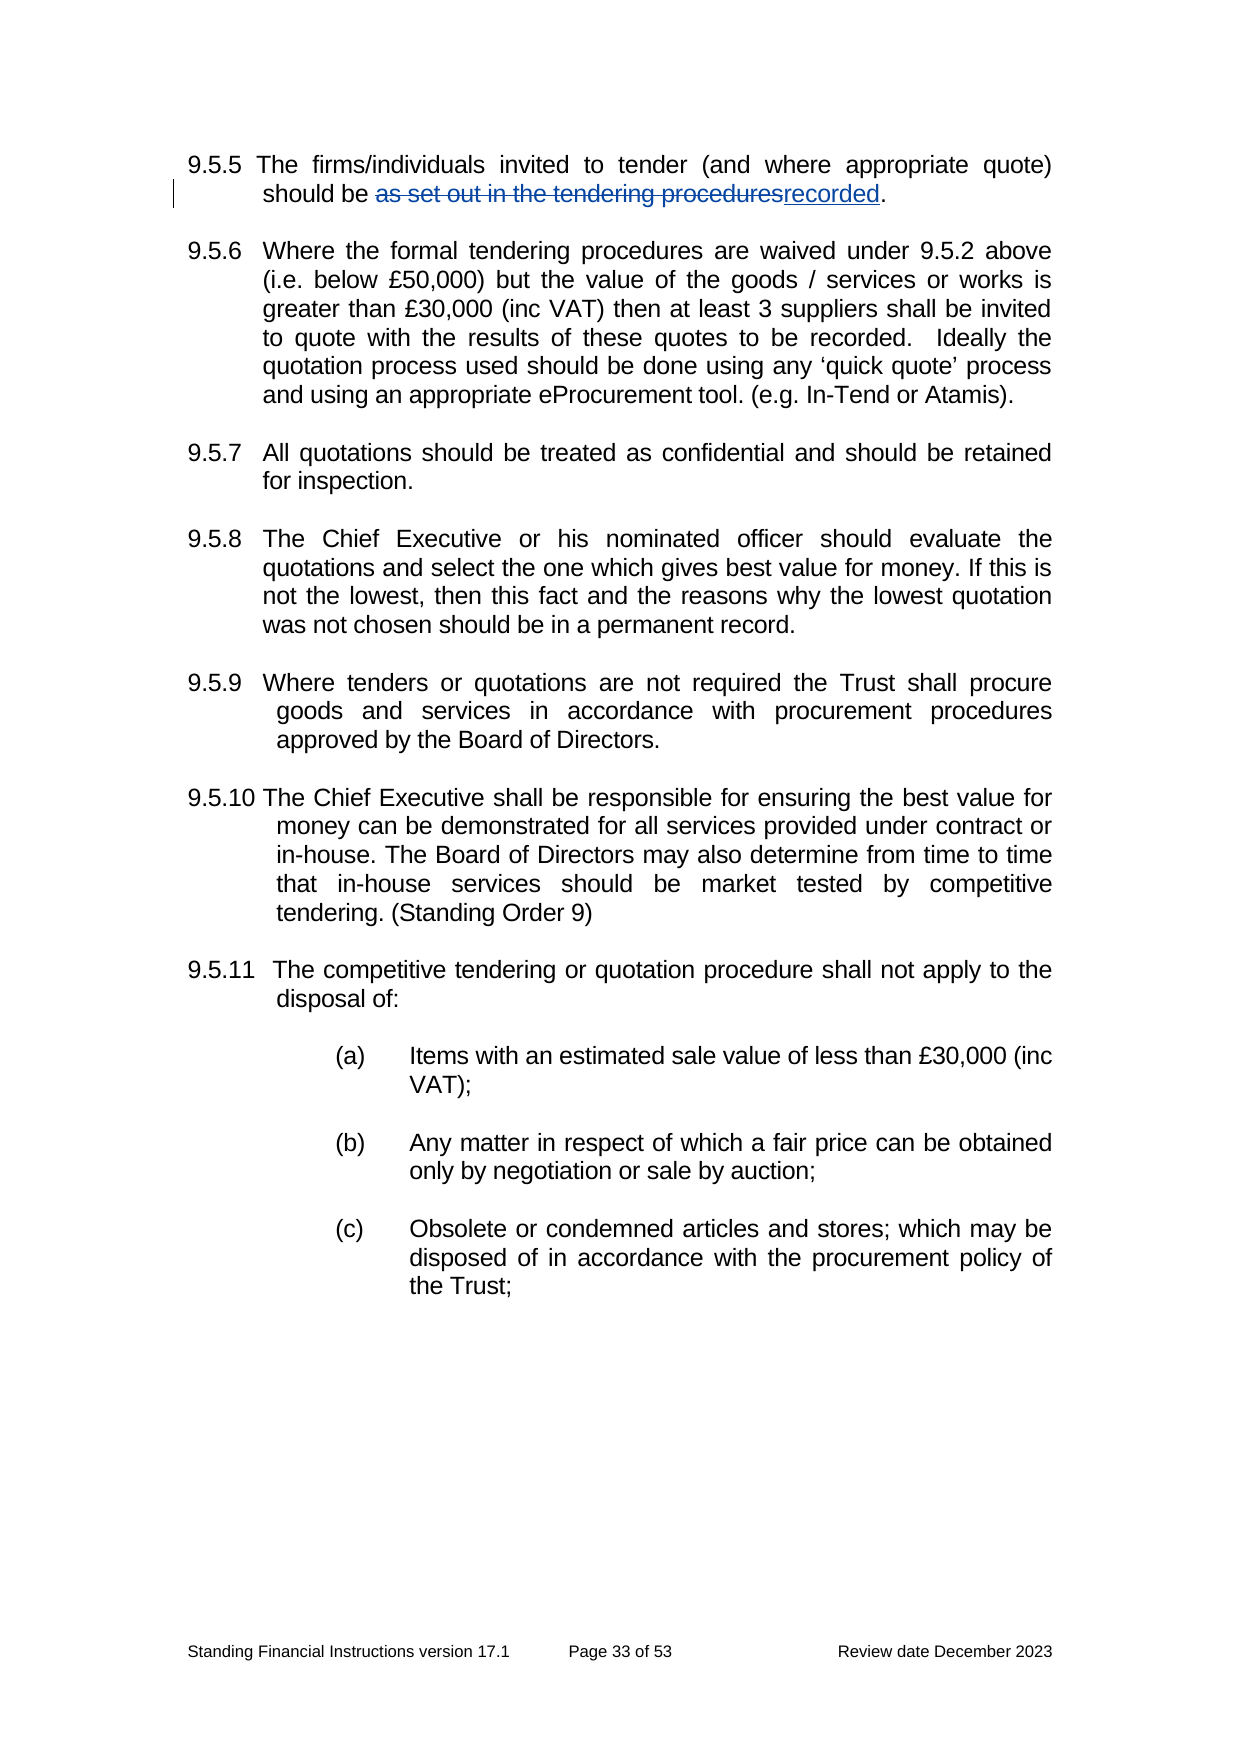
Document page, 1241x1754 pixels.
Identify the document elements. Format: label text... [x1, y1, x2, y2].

list The Chief Executive or his nominated officer should evaluate the quotations and select the one which gives best value for money. If this is not the lowest, then this fact and the reasons why the lowest quotation was not chosen should be in a permanent record. [187, 524, 1053, 639]
list Obsolete or condemned articles and stores; which may be disposed of in accordance with the procurement policy of the Trust; [335, 1214, 1053, 1300]
list The Chief Executive shall be responsible for ensuring the best value for money can be demonstrated for all services provided under contract or in-house. The Board of Directors may also determine from time to time that in-house services should be market tested by competitive tendering. (Standing Order 9) [187, 782, 1053, 926]
list Any matter in respect of which a fair price can be obtained only by negotiation or sale by auction; [335, 1127, 1053, 1185]
text 9.5.5 The firms/individuals invited to tender (and where appropriate quote) should be . [187, 150, 1053, 207]
list Where the formal tendering procedures are waived under 9.5.2 above (i.e. below £50,000) but the value of the goods / services or works is greater than £30,000 (inc VAT) then at least 3 suppliers shall be invited to quote with the results of these quotes to be recorded. Ideally the quotation process used should be done using any ‘quick quote’ process and using an appropriate eProcurement tool. (e.g. In-Tend or Atamis). [187, 236, 1053, 409]
list Items with an estimated sale value of less than £30,000 (inc VAT); [335, 1041, 1053, 1099]
list Where tenders or quotations are not required the Trust shall procure goods and services in accordance with procurement procedures approved by the Board of Directors. [187, 667, 1053, 754]
list All quotations should be treated as confidential and should be retained for inspection. [187, 437, 1053, 495]
text 9.5.11 The competitive tendering or quotation procedure shall not apply to the disposal of: [187, 955, 1053, 1012]
